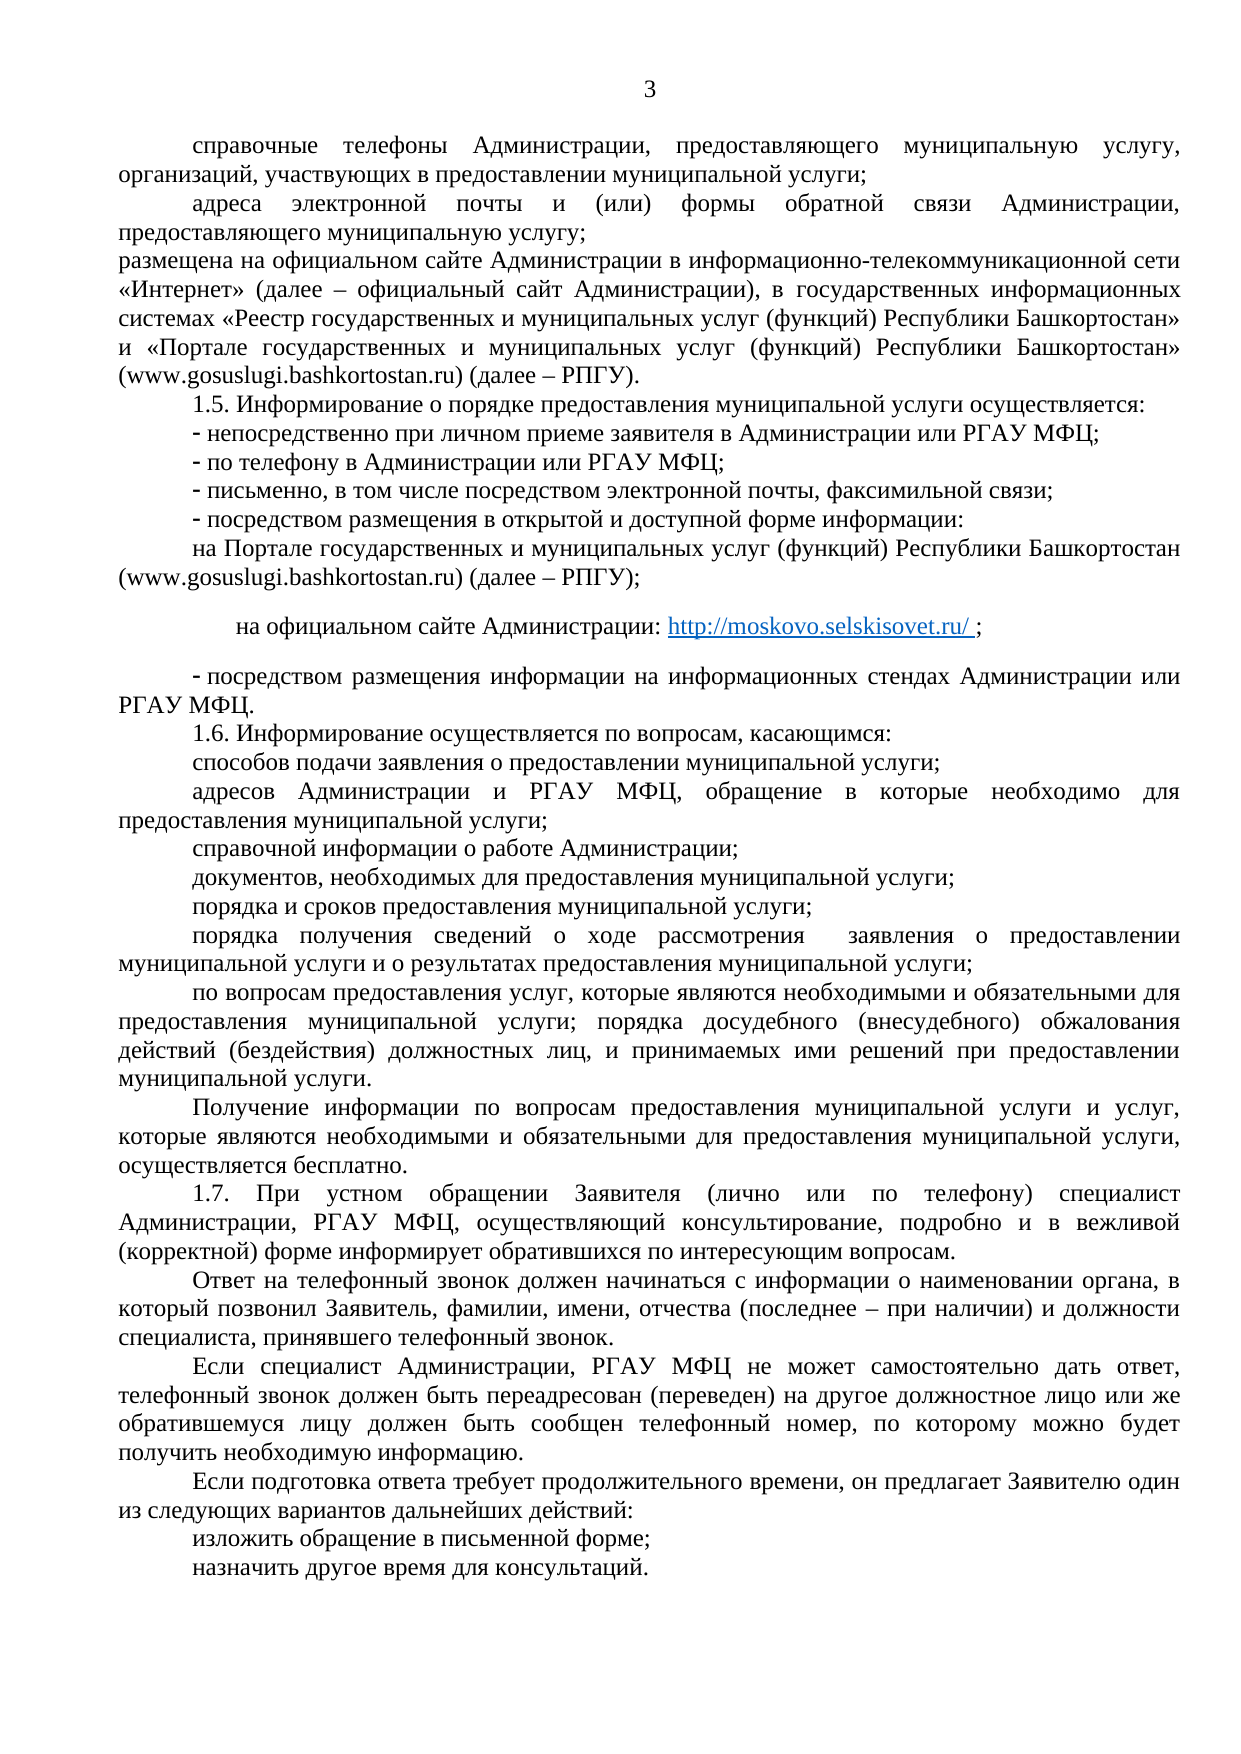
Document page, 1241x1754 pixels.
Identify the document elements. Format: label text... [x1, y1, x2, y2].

list на официальном сайте Администрации: http://moskovo.selskisovet.ru/ ; [236, 611, 1181, 640]
list посредством размещения информации на информационных стендах Администрации или РГАУ МФЦ. [118, 661, 1181, 718]
text порядка получения сведений о ходе рассмотрения заявления о предоставлении муниципальной услуги и о результатах предоставления муниципальной услуги; [118, 920, 1181, 977]
text адреса электронной почты и (или) формы обратной связи Администрации, предоставляющего муниципальную услугу; [118, 188, 1181, 246]
text изложить обращение в письменной форме; [118, 1523, 1181, 1552]
text Если специалист Администрации, РГАУ МФЦ не может самостоятельно дать ответ, телефонный звонок должен быть переадресован (переведен) на другое должностное лицо или же обратившемуся лицу должен быть сообщен телефонный номер, по которому можно будет получить необходимую информацию. [118, 1351, 1181, 1466]
text 1.7. При устном обращении Заявителя (лично или по телефону) специалист Администрации, РГАУ МФЦ, осуществляющий консультирование, подробно и в вежливой (корректной) форме информирует обратившихся по интересующим вопросам. [118, 1178, 1181, 1265]
text способов подачи заявления о предоставлении муниципальной услуги; [118, 747, 1181, 776]
text 1.5. Информирование о порядке предоставления муниципальной услуги осуществляется: [118, 389, 1181, 418]
text назначить другое время для консультаций. [118, 1552, 1181, 1581]
text адресов Администрации и РГАУ МФЦ, обращение в которые необходимо для предоставления муниципальной услуги; [118, 776, 1181, 833]
list посредством размещения в открытой и доступной форме информации: [118, 504, 1181, 533]
text справочные телефоны Администрации, предоставляющего муниципальную услугу, организаций, участвующих в предоставлении муниципальной услуги; [118, 131, 1181, 188]
list по телефону в Администрации или РГАУ МФЦ; [118, 447, 1181, 476]
text порядка и сроков предоставления муниципальной услуги; [118, 891, 1181, 920]
text справочной информации о работе Администрации; [118, 833, 1181, 862]
text по вопросам предоставления услуг, которые являются необходимыми и обязательными для предоставления муниципальной услуги; порядка досудебного (внесудебного) обжалования действий (бездействия) должностных лиц, и принимаемых ими решений при предоставлении муниципальной услуги. [118, 977, 1181, 1092]
text 1.6. Информирование осуществляется по вопросам, касающимся: [118, 718, 1181, 747]
list письменно, в том числе посредством электронной почты, факсимильной связи; [118, 476, 1181, 504]
text Ответ на телефонный звонок должен начинаться с информации о наименовании органа, в который позвонил Заявитель, фамилии, имени, отчества (последнее – при наличии) и должности специалиста, принявшего телефонный звонок. [118, 1265, 1181, 1351]
text Если подготовка ответа требует продолжительного времени, он предлагает Заявителю один из следующих вариантов дальнейших действий: [118, 1466, 1181, 1523]
text на Портале государственных и муниципальных услуг (функций) Республики Башкортостан (www.gosuslugi.bashkortostan.ru) (далее – РПГУ); [118, 533, 1181, 591]
text документов, необходимых для предоставления муниципальной услуги; [118, 862, 1181, 891]
text размещена на официальном сайте Администрации в информационно-телекоммуникационной сети «Интернет» (далее – официальный сайт Администрации), в государственных информационных системах «Реестр государственных и муниципальных услуг (функций) Республики Башкортостан» и «Портале государственных и муниципальных услуг (функций) Республики Башкортостан» (www.gosuslugi.bashkortostan.ru) (далее – РПГУ). [118, 246, 1181, 389]
text Получение информации по вопросам предоставления муниципальной услуги и услуг, которые являются необходимыми и обязательными для предоставления муниципальной услуги, осуществляется бесплатно. [118, 1092, 1181, 1178]
list непосредственно при личном приеме заявителя в Администрации или РГАУ МФЦ; [118, 418, 1181, 447]
